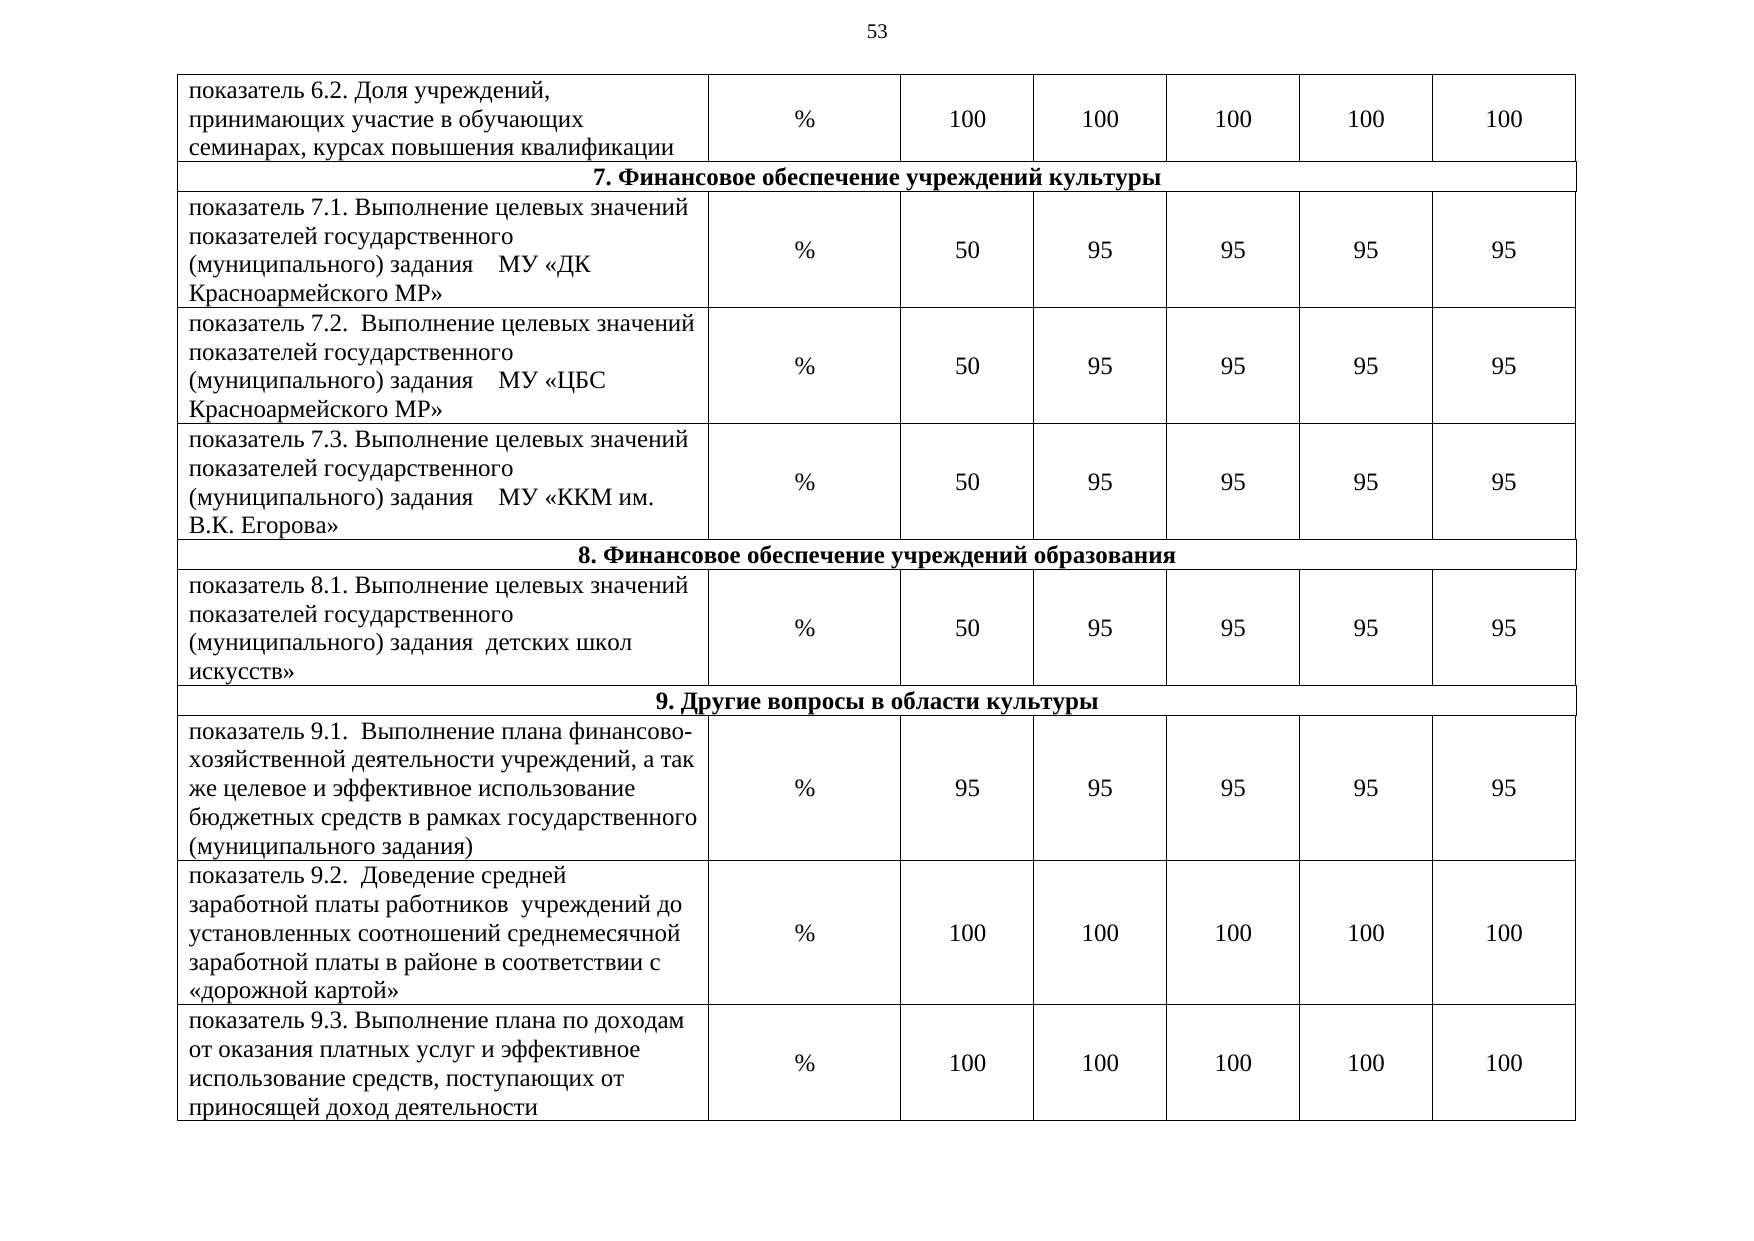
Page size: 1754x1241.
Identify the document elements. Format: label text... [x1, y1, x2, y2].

table_cell 7. Финансовое обеспечение учреждений культуры [178, 162, 1576, 191]
table_cell 95 [1300, 308, 1432, 423]
table_cell показатель 8.1. Выполнение целевых значений показателей государственного (муниципального) задания детских школ искусств» [178, 570, 708, 685]
table_cell 100 [1167, 861, 1299, 1004]
table_cell 100 [1300, 861, 1432, 1004]
table_cell 100 [1433, 861, 1575, 1004]
table_cell 95 [1300, 570, 1432, 685]
table_cell % [709, 424, 900, 539]
table_cell 95 [1034, 570, 1166, 685]
table_cell 95 [1034, 192, 1166, 307]
table_cell 100 [1034, 1005, 1166, 1120]
table_cell 95 [1167, 716, 1299, 859]
table_cell 95 [1433, 308, 1575, 423]
table_cell % [709, 1005, 900, 1120]
table_cell показатель 9.3. Выполнение плана по доходам от оказания платных услуг и эффективное использование средств, поступающих от приносящей доход деятельности [178, 1005, 708, 1120]
table_cell показатель 7.3. Выполнение целевых значений показателей государственного (муниципального) задания МУ «ККМ им. В.К. Егорова» [178, 424, 708, 539]
table_cell 95 [1034, 308, 1166, 423]
table_cell 95 [1433, 570, 1575, 685]
table_cell показатель 7.2. Выполнение целевых значений показателей государственного (муниципального) задания МУ «ЦБС Красноармейского МР» [178, 308, 708, 423]
table_cell 95 [1167, 570, 1299, 685]
table_cell 100 [1300, 75, 1432, 161]
table_cell показатель 9.1. Выполнение плана финансово-хозяйственной деятельности учреждений, а так же целевое и эффективное использование бюджетных средств в рамках государственного (муниципального задания) [178, 716, 708, 859]
table_cell 9. Другие вопросы в области культуры [178, 686, 1576, 715]
table_cell 50 [901, 424, 1033, 539]
table_cell 8. Финансовое обеспечение учреждений образования [178, 540, 1576, 569]
table_cell 95 [1433, 424, 1575, 539]
table_cell % [709, 570, 900, 685]
table_cell 95 [1300, 716, 1432, 859]
table_cell % [709, 308, 900, 423]
table_cell показатель 7.1. Выполнение целевых значений показателей государственного (муниципального) задания МУ «ДК Красноармейского МР» [178, 192, 708, 307]
table_cell 95 [1034, 424, 1166, 539]
table_cell 100 [1167, 1005, 1299, 1120]
table_cell 95 [1300, 192, 1432, 307]
table_cell 95 [1167, 308, 1299, 423]
table_cell 50 [901, 192, 1033, 307]
table_cell 95 [1433, 192, 1575, 307]
table_cell 100 [1433, 1005, 1575, 1120]
table_cell 95 [1167, 192, 1299, 307]
table_cell 100 [1034, 861, 1166, 1004]
table_cell 50 [901, 308, 1033, 423]
table_cell 95 [1433, 716, 1575, 859]
table_cell 100 [1167, 75, 1299, 161]
table_cell 100 [901, 75, 1033, 161]
table_cell % [709, 75, 900, 161]
table_cell показатель 6.2. Доля учреждений, принимающих участие в обучающих семинарах, курсах повышения квалификации [178, 75, 708, 161]
table_cell 95 [901, 716, 1033, 859]
table_cell 100 [1433, 75, 1575, 161]
table_cell 100 [1300, 1005, 1432, 1120]
table_cell 100 [901, 861, 1033, 1004]
table_cell 95 [1300, 424, 1432, 539]
table_cell % [709, 192, 900, 307]
table_cell % [709, 861, 900, 1004]
table_cell 95 [1034, 716, 1166, 859]
table_cell 95 [1167, 424, 1299, 539]
table_cell показатель 9.2. Доведение средней заработной платы работников учреждений до установленных соотношений среднемесячной заработной платы в районе в соответствии с «дорожной картой» [178, 861, 708, 1004]
table_cell 100 [1034, 75, 1166, 161]
table_cell % [709, 716, 900, 859]
table_cell 100 [901, 1005, 1033, 1120]
table_cell 50 [901, 570, 1033, 685]
